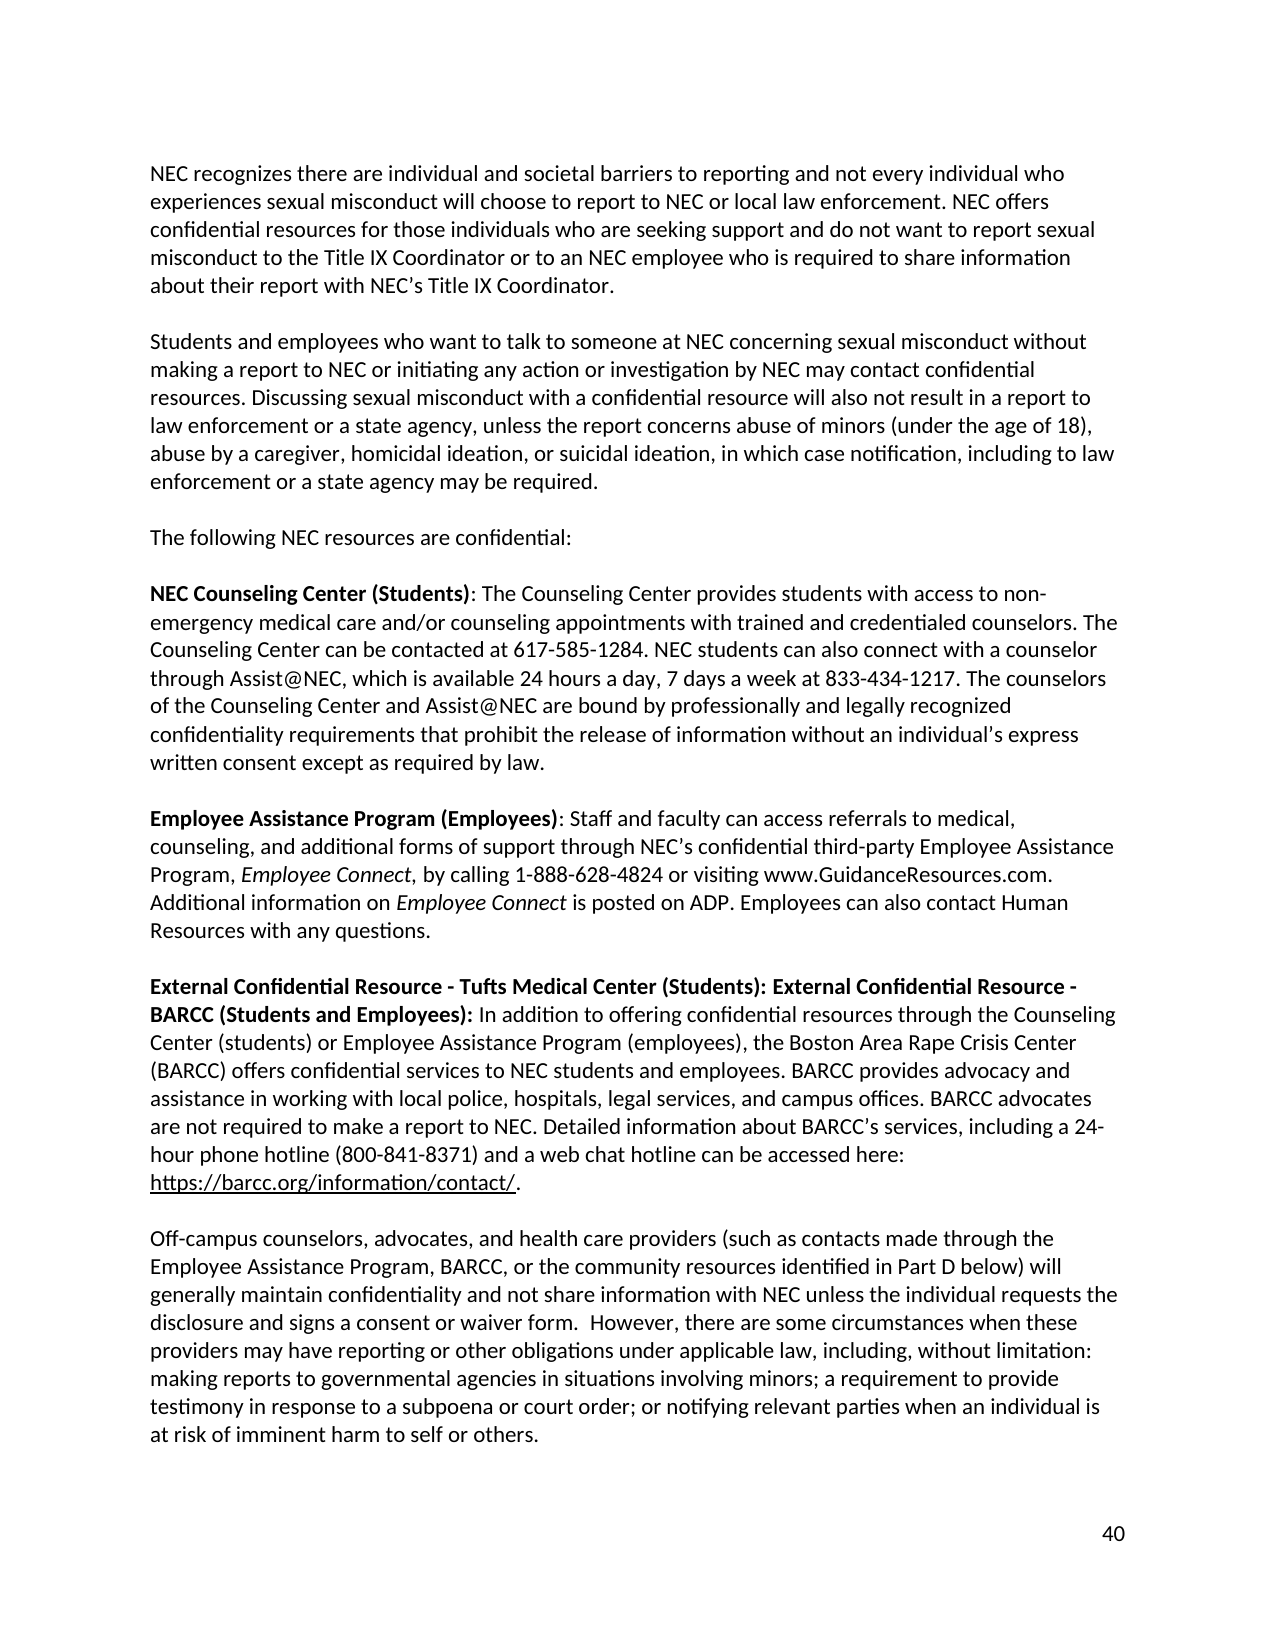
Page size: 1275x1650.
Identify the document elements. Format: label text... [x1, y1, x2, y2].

text NEC recognizes there are individual and societal barriers to reporting and not every individual who experiences sexual misconduct will choose to report to NEC or local law enforcement. NEC offers confidential resources for those individuals who are seeking support and do not want to report sexual misconduct to the Title IX Coordinator or to an NEC employee who is required to share information about their report with NEC’s Title IX Coordinator. [150, 159, 1125, 299]
text External Confidential Resource - Tufts Medical Center (Students): External Confidential Resource - BARCC (Students and Employees): In addition to offering confidential resources through the Counseling Center (students) or Employee Assistance Program (employees), the Boston Area Rape Crisis Center (BARCC) offers confidential services to NEC students and employees. BARCC provides advocacy and assistance in working with local police, hospitals, legal services, and campus offices. BARCC advocates are not required to make a report to NEC. Detailed information about BARCC’s services, including a 24-hour phone hotline (800-841-8371) and a web chat hotline can be accessed here: https://barcc.org/information/contact/. [150, 972, 1125, 1196]
text NEC Counseling Center (Students): The Counseling Center provides students with access to non-emergency medical care and/or counseling appointments with trained and credentialed counselors. The Counseling Center can be contacted at 617-585-1284. NEC students can also connect with a counselor through Assist@NEC, which is available 24 hours a day, 7 days a week at 833-434-1217. The counselors of the Counseling Center and Assist@NEC are bound by professionally and legally recognized confidentiality requirements that prohibit the release of information without an individual’s express written consent except as required by law. [150, 579, 1125, 776]
text Off-campus counselors, advocates, and health care providers (such as contacts made through the Employee Assistance Program, BARCC, or the community resources identified in Part D below) will generally maintain confidentiality and not share information with NEC unless the individual requests the disclosure and signs a consent or waiver form. However, there are some circumstances when these providers may have reporting or other obligations under applicable law, including, without limitation: making reports to governmental agencies in situations involving minors; a requirement to provide testimony in response to a subpoena or court order; or notifying relevant parties when an individual is at risk of imminent harm to self or others. [150, 1224, 1125, 1448]
text Students and employees who want to talk to someone at NEC concerning sexual misconduct without making a report to NEC or initiating any action or investigation by NEC may contact confidential resources. Discussing sexual misconduct with a confidential resource will also not result in a report to law enforcement or a state agency, unless the report concerns abuse of minors (under the age of 18), abuse by a caregiver, homicidal ideation, or suicidal ideation, in which case notification, including to law enforcement or a state agency may be required. [150, 327, 1125, 496]
text The following NEC resources are confidential: [150, 523, 1125, 552]
text Employee Assistance Program (Employees): Staff and faculty can access referrals to medical, counseling, and additional forms of support through NEC’s confidential third-party Employee Assistance Program, Employee Connect, by calling 1-888-628-4824 or visiting www.GuidanceResources.com. Additional information on Employee Connect is posted on ADP. Employees can also contact Human Resources with any questions. [150, 804, 1125, 944]
